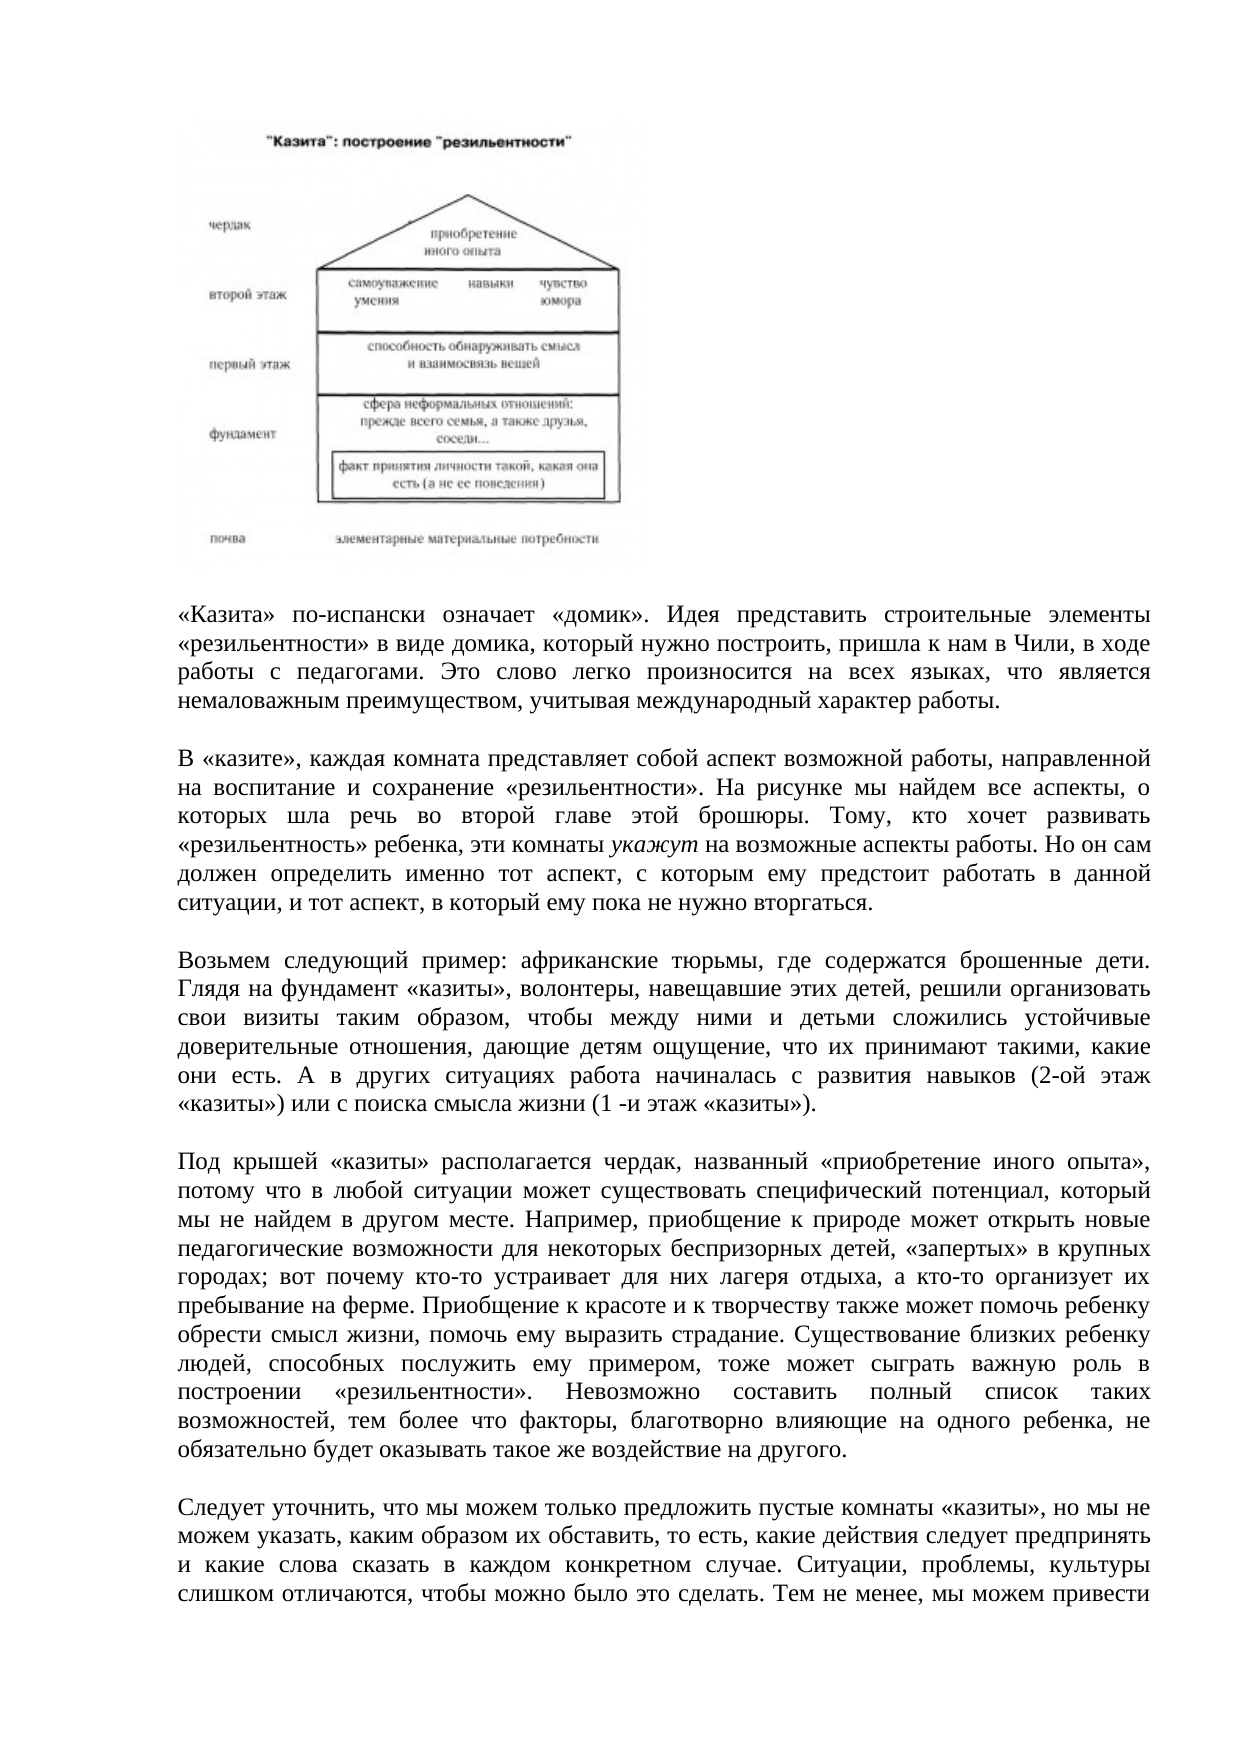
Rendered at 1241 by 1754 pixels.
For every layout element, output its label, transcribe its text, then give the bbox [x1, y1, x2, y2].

text Возьмем следующий пример: африканские тюрьмы, где содержатся брошенные дети. Глядя на фундамент «казиты», волонтеры, навещавшие этих детей, решили организовать свои визиты таким образом, чтобы между ними и детьми сложились устойчивые доверительные отношения, дающие детям ощущение, что их принимают такими, какие они есть. А в других ситуациях работа начиналась с развития навыков (2-ой этаж «казиты») или с поиска смысла жизни (1 -и этаж «казиты»). [177, 945, 1152, 1117]
text Под крышей «казиты» располагается чердак, названный «приобретение иного опыта», потому что в любой ситуации может существовать специфический потенциал, который мы не найдем в другом месте. Например, приобщение к природе может открыть новые педагогические возможности для некоторых беспризорных детей, «запертых» в крупных городах; вот почему кто-то устраивает для них лагеря отдыха, а кто-то организует их пребывание на ферме. Приобщение к красоте и к творчеству также может помочь ребенку обрести смысл жизни, помочь ему выразить страдание. Существование близких ребенку людей, способных послужить ему примером, тоже может сыграть важную роль в построении «резильентности». Невозможно составить полный список таких возможностей, тем более что факторы, благотворно влияющие на одного ребенка, не обязательно будет оказывать такое же воздействие на другого. [177, 1146, 1152, 1463]
text «Казита» по-испански означает «домик». Идея представить строительные элементы «резильентности» в виде домика, который нужно построить, пришла к нам в Чили, в ходе работы с педагогами. Это слово легко произносится на всех языках, что является немаловажным преимуществом, учитывая международный характер работы. [177, 599, 1152, 714]
picture [177, 118, 646, 570]
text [177, 1492, 1152, 1607]
text В «казите», каждая комната представляет собой аспект возможной работы, направленной на воспитание и сохранение «резильентности». На рисунке мы найдем все аспекты, о которых шла речь во второй главе этой брошюры. Тому, кто хочет развивать «резильентность» ребенка, эти комнаты укажут на возможные аспекты работы. Но он сам должен определить именно тот аспект, с которым ему предстоит работать в данной ситуации, и тот аспект, в который ему пока не нужно вторгаться. [177, 743, 1152, 916]
